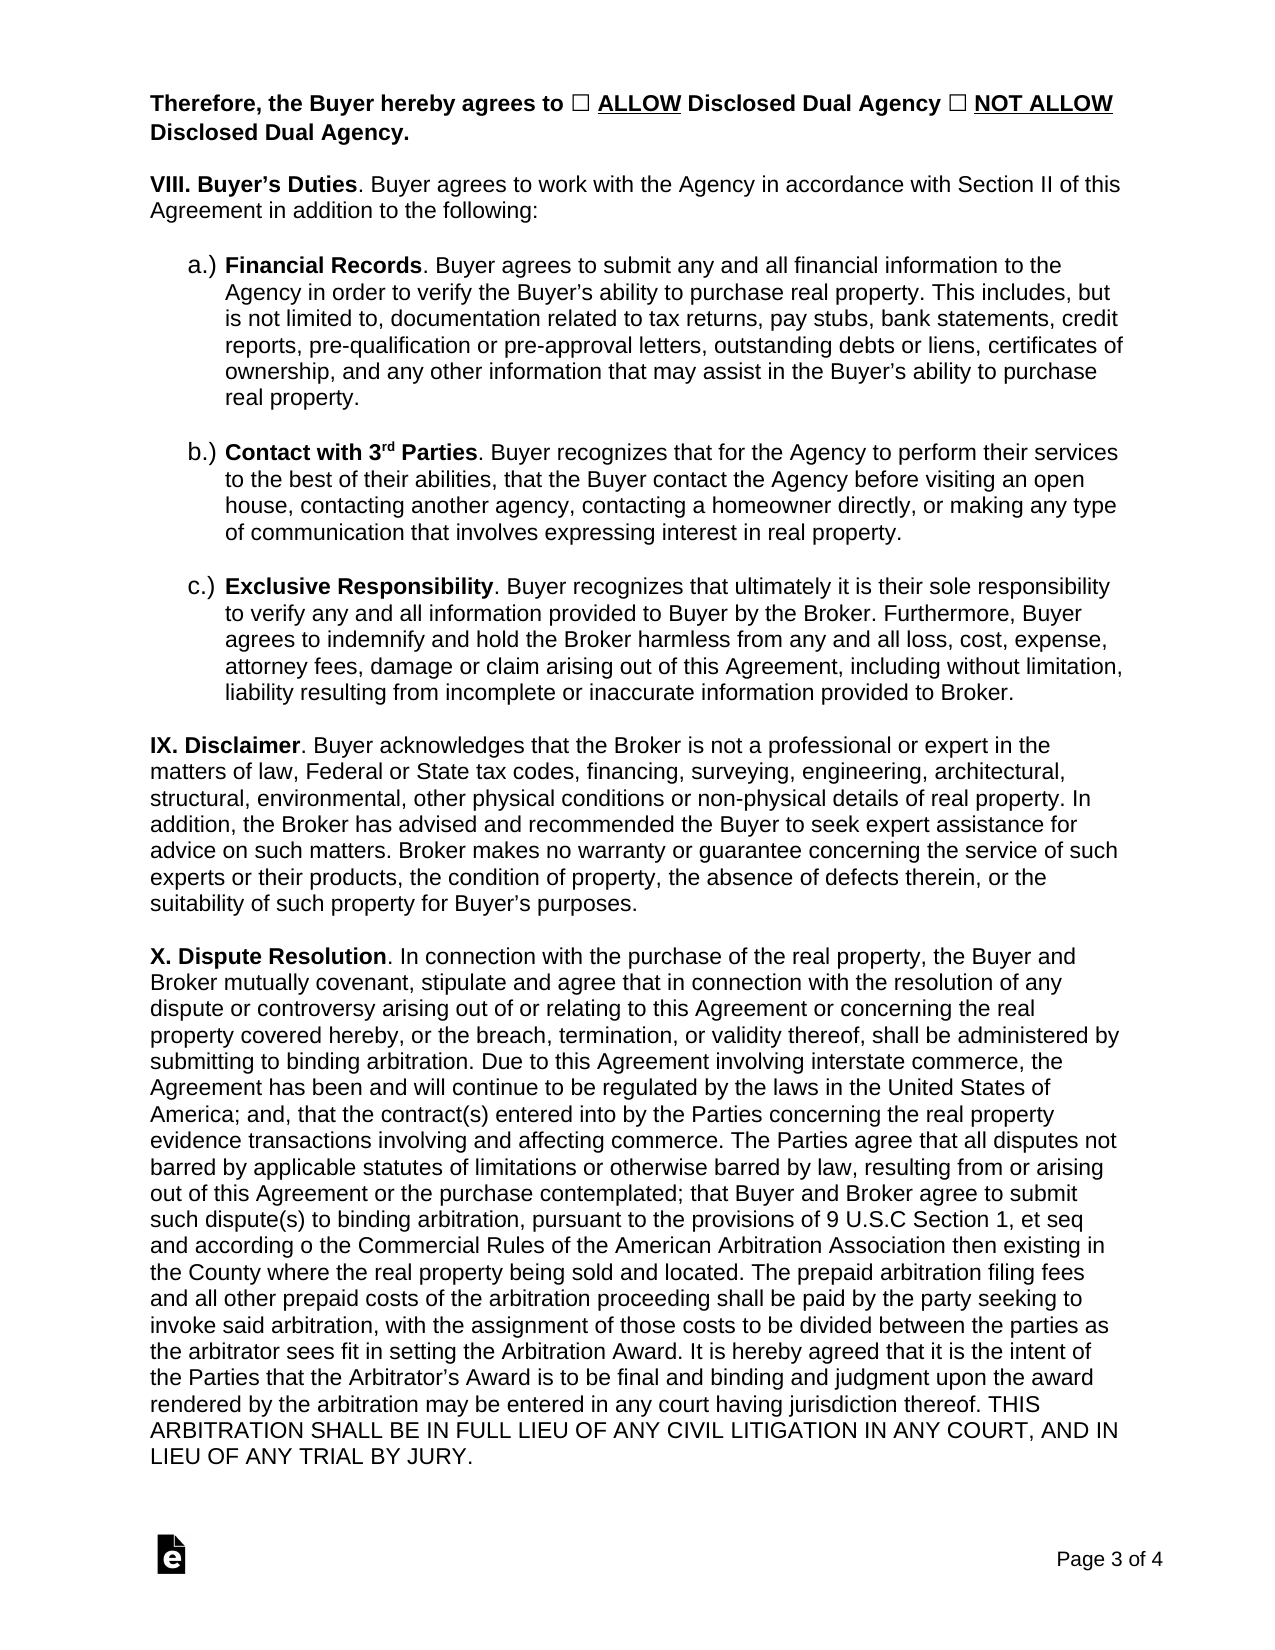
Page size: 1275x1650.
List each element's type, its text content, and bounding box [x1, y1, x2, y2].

list Financial Records. Buyer agrees to submit any and all financial information to the Agency in order to verify the Buyer’s ability to purchase real property. This includes, but is not limited to, documentation related to tax returns, pay stubs, bank statements, credit reports, pre-qualification or pre-approval letters, outstanding debts or liens, certificates of ownership, and any other information that may assist in the Buyer’s ability to purchase real property. [187, 250, 1125, 411]
text IX. Disclaimer. Buyer acknowledges that the Broker is not a professional or expert in the matters of law, Federal or State tax codes, financing, surveying, engineering, architectural, structural, environmental, other physical conditions or non-physical details of real property. In addition, the Broker has advised and recommended the Buyer to seek expert assistance for advice on such matters. Broker makes no warranty or guarantee concerning the service of such experts or their products, the condition of property, the absence of defects therein, or the suitability of such property for Buyer’s purposes. [150, 732, 1125, 916]
text VIII. Buyer’s Duties. Buyer agrees to work with the Agency in accordance with Section II of this Agreement in addition to the following: [150, 171, 1125, 224]
list Exclusive Responsibility. Buyer recognizes that ultimately it is their sole responsibility to verify any and all information provided to Buyer by the Broker. Furthermore, Buyer agrees to indemnify and hold the Broker harmless from any and all loss, cost, expense, attorney fees, damage or claim arising out of this Agreement, including without limitation, liability resulting from incomplete or inaccurate information provided to Broker. [187, 571, 1125, 705]
list Contact with 3rd Parties. Buyer recognizes that for the Agency to perform their services to the best of their abilities, that the Buyer contact the Agency before visiting an open house, contacting another agency, contacting a homeowner directly, or making any type of communication that involves expressing interest in real property. [187, 437, 1125, 545]
picture [150, 1533, 192, 1575]
text Therefore, the Buyer hereby agrees to ☐ ALLOW Disclosed Dual Agency ☐ NOT ALLOW Disclosed Dual Agency. [150, 87, 1125, 145]
text X. Dispute Resolution. In connection with the purchase of the real property, the Buyer and Broker mutually covenant, stipulate and agree that in connection with the resolution of any dispute or controversy arising out of or relating to this Agreement or concerning the real property covered hereby, or the breach, termination, or validity thereof, shall be administered by submitting to binding arbitration. Due to this Agreement involving interstate commerce, the Agreement has been and will continue to be regulated by the laws in the United States of America; and, that the contract(s) entered into by the Parties concerning the real property evidence transactions involving and affecting commerce. The Parties agree that all disputes not barred by applicable statutes of limitations or otherwise barred by law, resulting from or arising out of this Agreement or the purchase contemplated; that Buyer and Broker agree to submit such dispute(s) to binding arbitration, pursuant to the provisions of 9 U.S.C Section 1, et seq and according o the Commercial Rules of the American Arbitration Association then existing in the County where the real property being sold and located. The prepaid arbitration filing fees and all other prepaid costs of the arbitration proceeding shall be paid by the party seeking to invoke said arbitration, with the assignment of those costs to be divided between the parties as the arbitrator sees fit in setting the Arbitration Award. It is hereby agreed that it is the intent of the Parties that the Arbitrator’s Award is to be final and binding and judgment upon the award rendered by the arbitration may be entered in any court having jurisdiction thereof. THIS ARBITRATION SHALL BE IN FULL LIEU OF ANY CIVIL LITIGATION IN ANY COURT, AND IN LIEU OF ANY TRIAL BY JURY. [150, 943, 1125, 1470]
